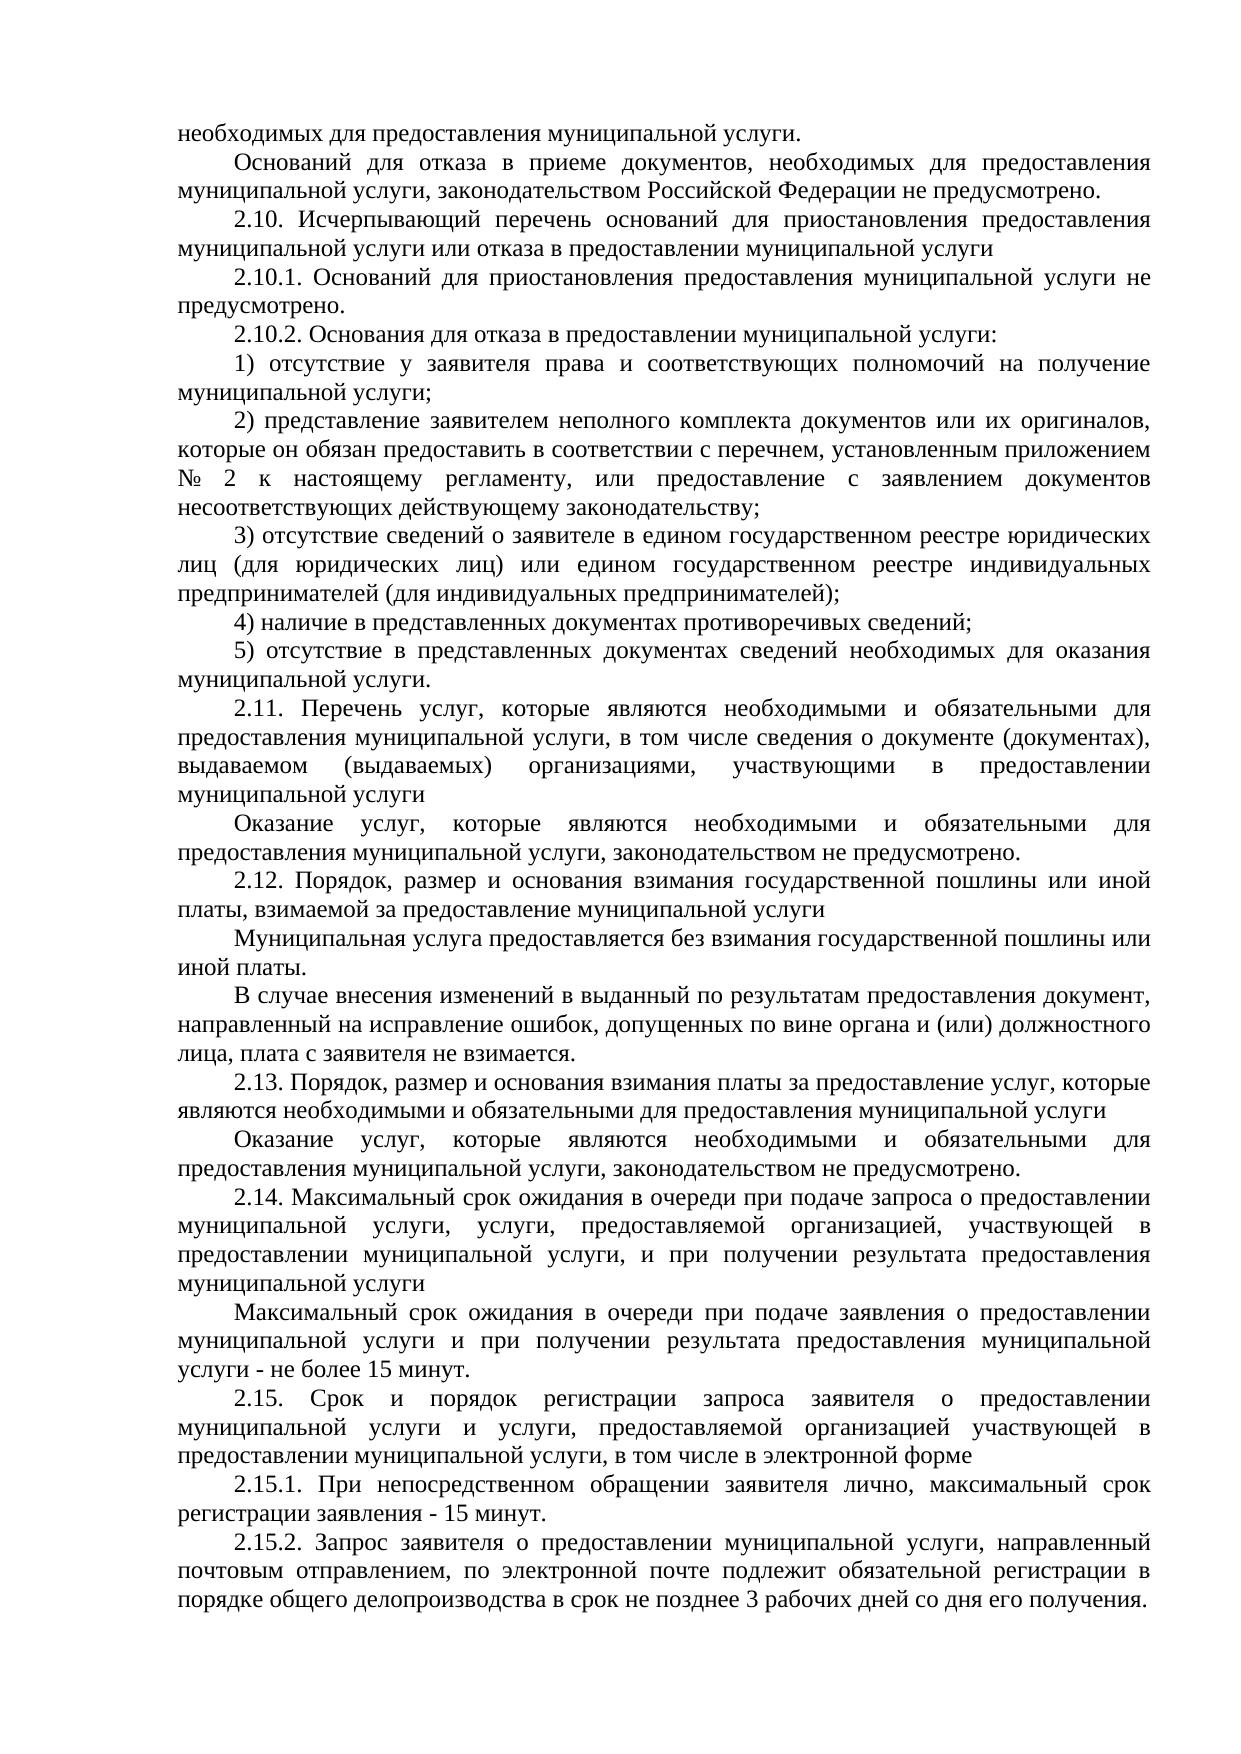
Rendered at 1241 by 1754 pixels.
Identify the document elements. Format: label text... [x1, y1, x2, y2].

text 4) наличие в представленных документах противоречивых сведений; [177, 607, 1152, 636]
text 2.15. Срок и порядок регистрации запроса заявителя о предоставлении муниципальной услуги и услуги, предоставляемой организацией участвующей в предоставлении муниципальной услуги, в том числе в электронной форме [177, 1383, 1152, 1469]
text Максимальный срок ожидания в очереди при подаче заявления о предоставлении муниципальной услуги и при получении результата предоставления муниципальной услуги - не более 15 минут. [177, 1297, 1152, 1383]
text 3) отсутствие сведений о заявителе в едином государственном реестре юридических лиц (для юридических лиц) или едином государственном реестре индивидуальных предпринимателей (для индивидуальных предпринимателей); [177, 521, 1152, 607]
text 2) представление заявителем неполного комплекта документов или их оригиналов, которые он обязан предоставить в соответствии с перечнем, установленным приложением № 2 к настоящему регламенту, или предоставление с заявлением документов несоответствующих действующему законодательству; [177, 406, 1152, 521]
text В случае внесения изменений в выданный по результатам предоставления документ, направленный на исправление ошибок, допущенных по вине органа и (или) должностного лица, плата с заявителя не взимается. [177, 981, 1152, 1067]
text 2.10.1. Оснований для приостановления предоставления муниципальной услуги не предусмотрено. [177, 262, 1152, 319]
text Муниципальная услуга предоставляется без взимания государственной пошлины или иной платы. [177, 923, 1152, 981]
text 2.10.2. Основания для отказа в предоставлении муниципальной услуги: [177, 319, 1152, 348]
text Оказание услуг, которые являются необходимыми и обязательными для предоставления муниципальной услуги, законодательством не предусмотрено. [177, 1124, 1152, 1182]
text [177, 118, 1152, 147]
text 2.15.1. При непосредственном обращении заявителя лично, максимальный срок регистрации заявления - 15 минут. [177, 1469, 1152, 1527]
text 2.11. Перечень услуг, которые являются необходимыми и обязательными для предоставления муниципальной услуги, в том числе сведения о документе (документах), выдаваемом (выдаваемых) организациями, участвующими в предоставлении муниципальной услуги [177, 693, 1152, 808]
text 2.10. Исчерпывающий перечень оснований для приостановления предоставления муниципальной услуги или отказа в предоставлении муниципальной услуги [177, 204, 1152, 262]
text Оснований для отказа в приеме документов, необходимых для предоставления муниципальной услуги, законодательством Российской Федерации не предусмотрено. [177, 147, 1152, 204]
text 1) отсутствие у заявителя права и соответствующих полномочий на получение муниципальной услуги; [177, 348, 1152, 406]
text 2.14. Максимальный срок ожидания в очереди при подаче запроса о предоставлении муниципальной услуги, услуги, предоставляемой организацией, участвующей в предоставлении муниципальной услуги, и при получении результата предоставления муниципальной услуги [177, 1182, 1152, 1297]
text 2.15.2. Запрос заявителя о предоставлении муниципальной услуги, направленный почтовым отправлением, по электронной почте подлежит обязательной регистрации в порядке общего делопроизводства в срок не позднее 3 рабочих дней со дня его получения. [177, 1527, 1152, 1613]
text 2.12. Порядок, размер и основания взимания государственной пошлины или иной платы, взимаемой за предоставление муниципальной услуги [177, 866, 1152, 923]
text 2.13. Порядок, размер и основания взимания платы за предоставление услуг, которые являются необходимыми и обязательными для предоставления муниципальной услуги [177, 1067, 1152, 1124]
text Оказание услуг, которые являются необходимыми и обязательными для предоставления муниципальной услуги, законодательством не предусмотрено. [177, 808, 1152, 866]
text 5) отсутствие в представленных документах сведений необходимых для оказания муниципальной услуги. [177, 636, 1152, 693]
